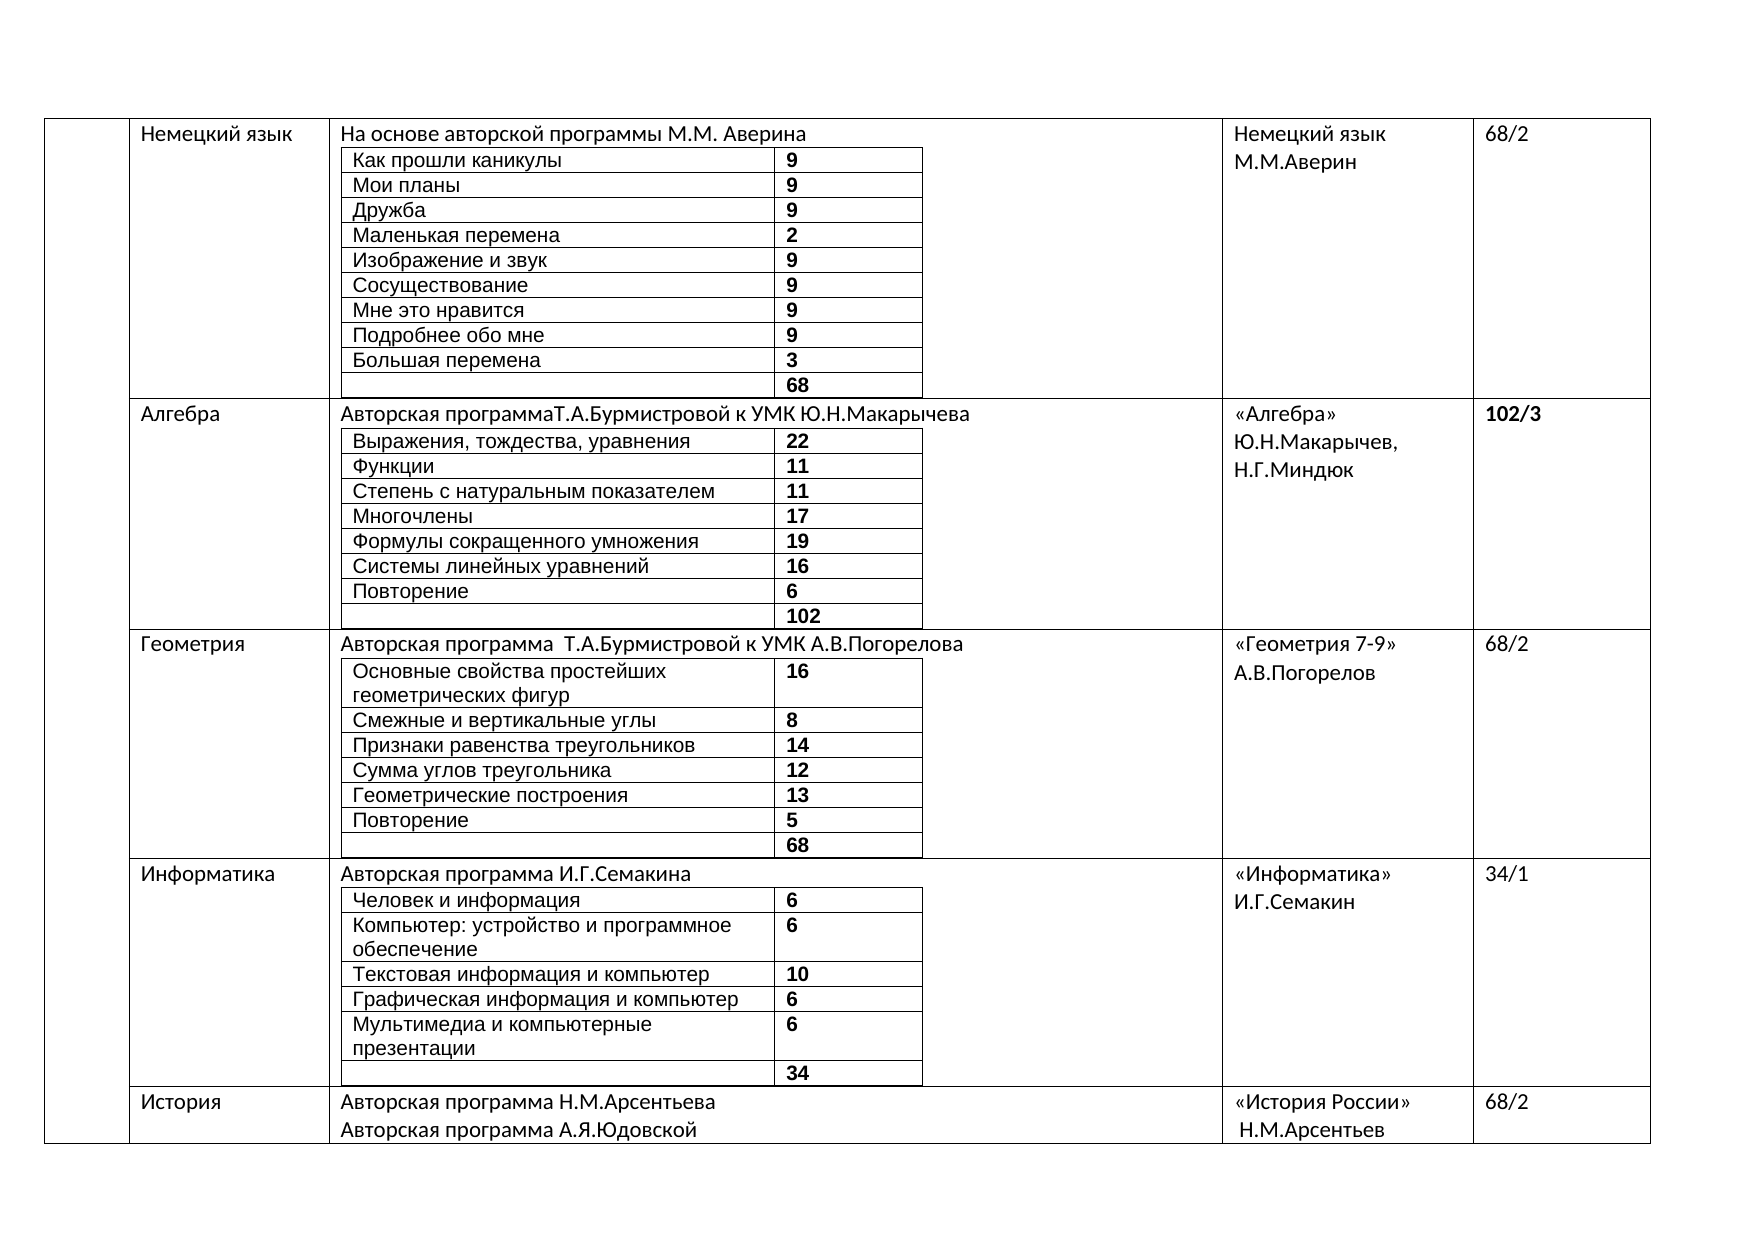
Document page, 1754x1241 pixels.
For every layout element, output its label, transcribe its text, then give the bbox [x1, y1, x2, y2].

table_cell Авторская программа Т.А.Бурмистровой к УМК А.В.Погорелова [330, 630, 1222, 858]
table_cell Немецкий язык [130, 119, 329, 398]
table_cell Информатика [130, 859, 329, 1086]
table_cell Геометрия [130, 630, 329, 858]
table_cell 68/2 [1474, 1087, 1650, 1143]
table_cell На основе авторской программы М.М. Аверина [330, 119, 1222, 398]
table_cell Авторская программа И.Г.Семакина [330, 859, 1222, 1086]
table_cell Авторская программа Н.М.Арсентьева Авторская программа А.Я.Юдовской [330, 1087, 1222, 1143]
table_cell 68/2 [1474, 630, 1650, 858]
table_cell «Информатика» И.Г.Семакин [1223, 859, 1473, 1086]
table_cell Авторская программаТ.А.Бурмистровой к УМК Ю.Н.Макарычева [330, 399, 1222, 628]
table_cell 68/2 [1474, 119, 1650, 398]
table_cell «Алгебра» Ю.Н.Макарычев, Н.Г.Миндюк [1223, 399, 1473, 628]
table_cell 34/1 [1474, 859, 1650, 1086]
table_cell 102/3 [1474, 399, 1650, 628]
table_cell История [130, 1087, 329, 1143]
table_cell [1223, 1087, 1473, 1143]
table_cell «Геометрия 7-9» А.В.Погорелов [1223, 630, 1473, 858]
table_cell Немецкий язык М.М.Аверин [1223, 119, 1473, 398]
table_cell Алгебра [130, 399, 329, 628]
